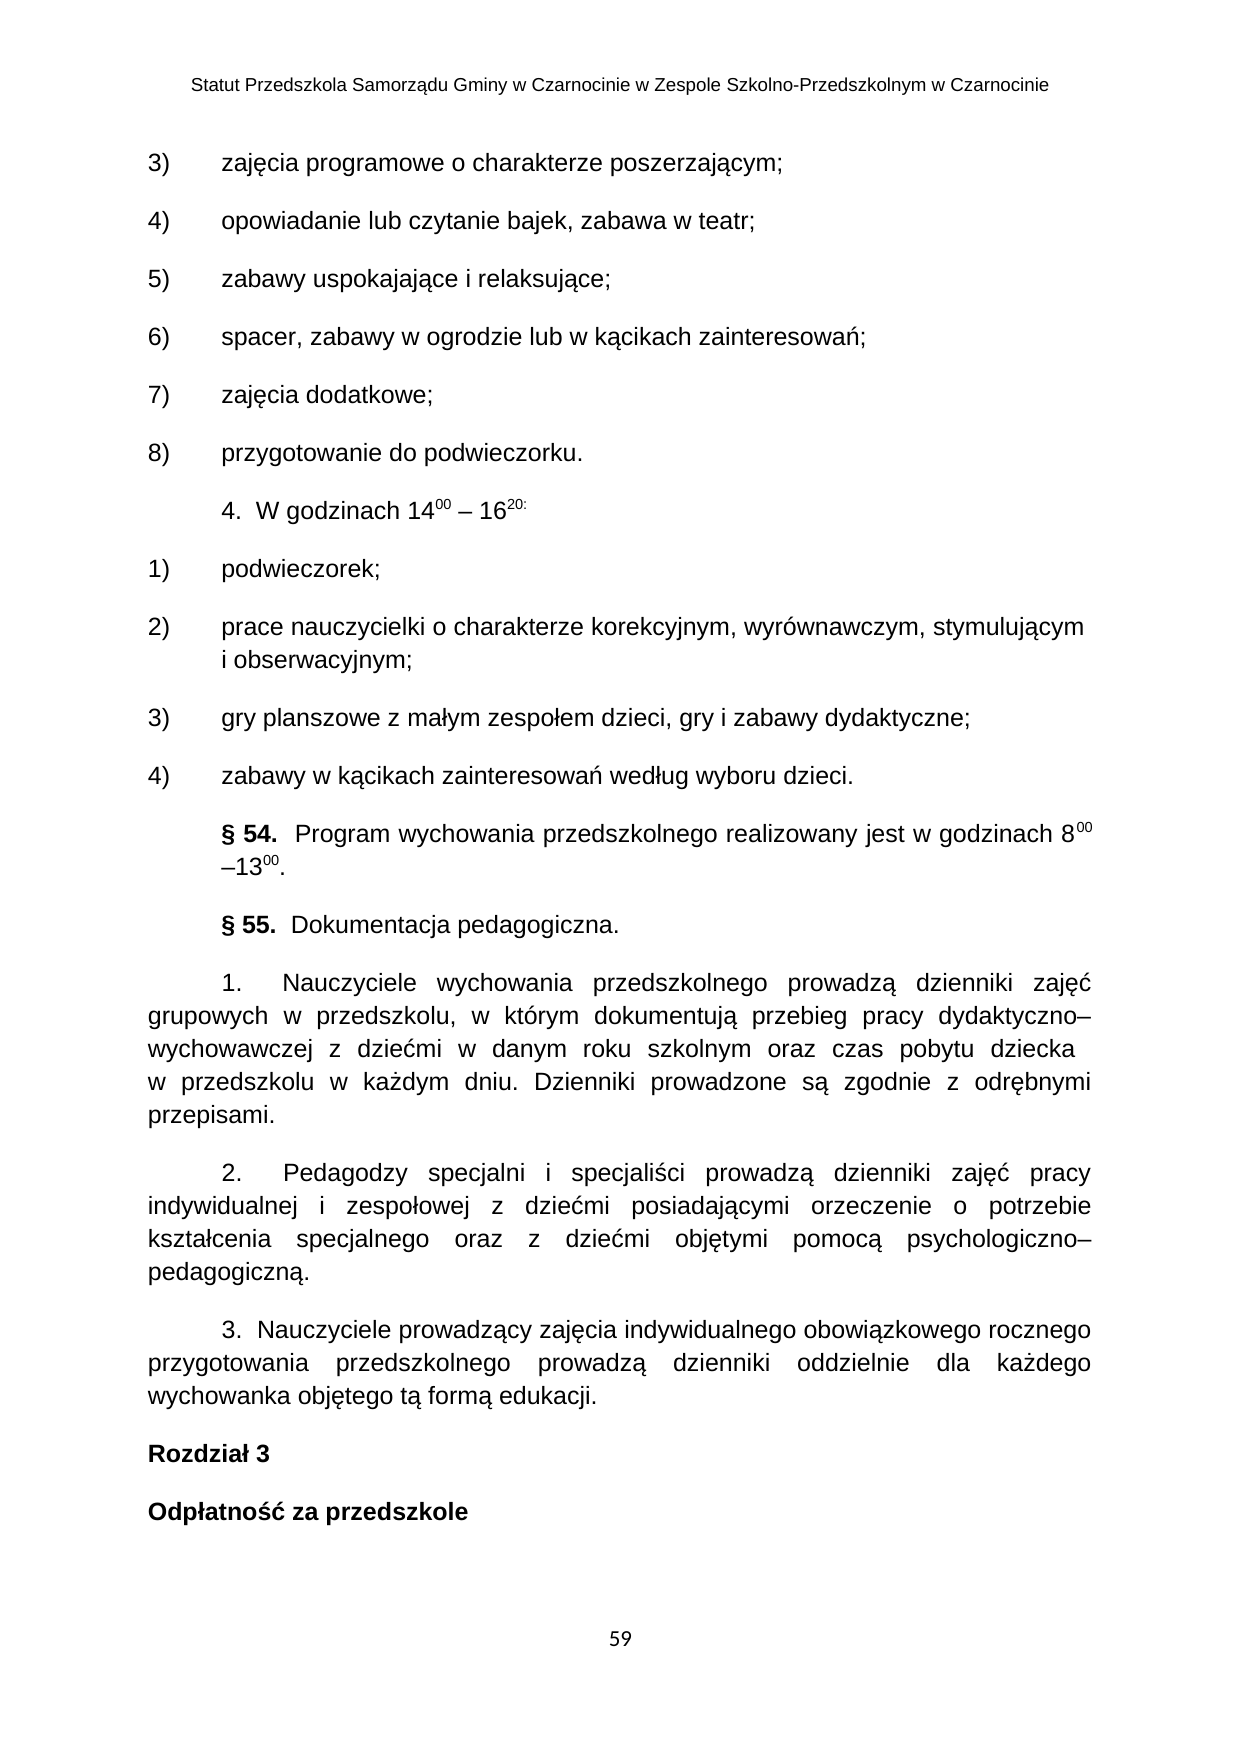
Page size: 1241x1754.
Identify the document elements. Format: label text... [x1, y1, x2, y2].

text 2. Pedagodzy specjalni i specjaliści prowadzą dzienniki zajęć pracy indywidualnej i zespołowej z dziećmi posiadającymi orzeczenie o potrzebie kształcenia specjalnego oraz z dziećmi objętymi pomocą psychologiczno–pedagogiczną. [148, 1158, 1093, 1286]
text 1. Nauczyciele wychowania przedszkolnego prowadzą dzienniki zajęć grupowych w przedszkolu, w którym dokumentują przebieg pracy dydaktyczno– wychowawczej z dziećmi w danym roku szkolnym oraz czas pobytu dziecka w przedszkolu w każdym dniu. Dzienniki prowadzone są zgodnie z odrębnymi przepisami. [148, 968, 1093, 1129]
text 1) podwieczorek; [148, 554, 1093, 582]
text 3) gry planszowe z małym zespołem dzieci, gry i zabawy dydaktyczne; [148, 703, 1093, 732]
text § 54. Program wychowania przedszkolnego realizowany jest w godzinach 800 –1300. [148, 819, 1093, 881]
text 5) zabawy uspokajające i relaksujące; [148, 264, 1093, 292]
text 4) opowiadanie lub czytanie bajek, zabawa w teatr; [148, 206, 1093, 234]
text 6) spacer, zabawy w ogrodzie lub w kącikach zainteresowań; [148, 322, 1093, 350]
text 2) prace nauczycielki o charakterze korekcyjnym, wyrównawczym, stymulującym i obserwacyjnym; [148, 612, 1093, 673]
text 4) zabawy w kącikach zainteresowań według wyboru dzieci. [148, 761, 1093, 789]
text Odpłatność za przedszkole [148, 1497, 1093, 1526]
text 4. W godzinach 1400 – 1620: [148, 496, 1093, 524]
text 3) zajęcia programowe o charakterze poszerzającym; [148, 148, 1093, 176]
text 7) zajęcia dodatkowe; [148, 380, 1093, 408]
text Rozdział 3 [148, 1439, 1093, 1468]
text 8) przygotowanie do podwieczorku. [148, 438, 1093, 466]
text 3. Nauczyciele prowadzący zajęcia indywidualnego obowiązkowego rocznego przygotowania przedszkolnego prowadzą dzienniki oddzielnie dla każdego wychowanka objętego tą formą edukacji. [148, 1315, 1093, 1410]
text § 55. Dokumentacja pedagogiczna. [148, 910, 1093, 939]
